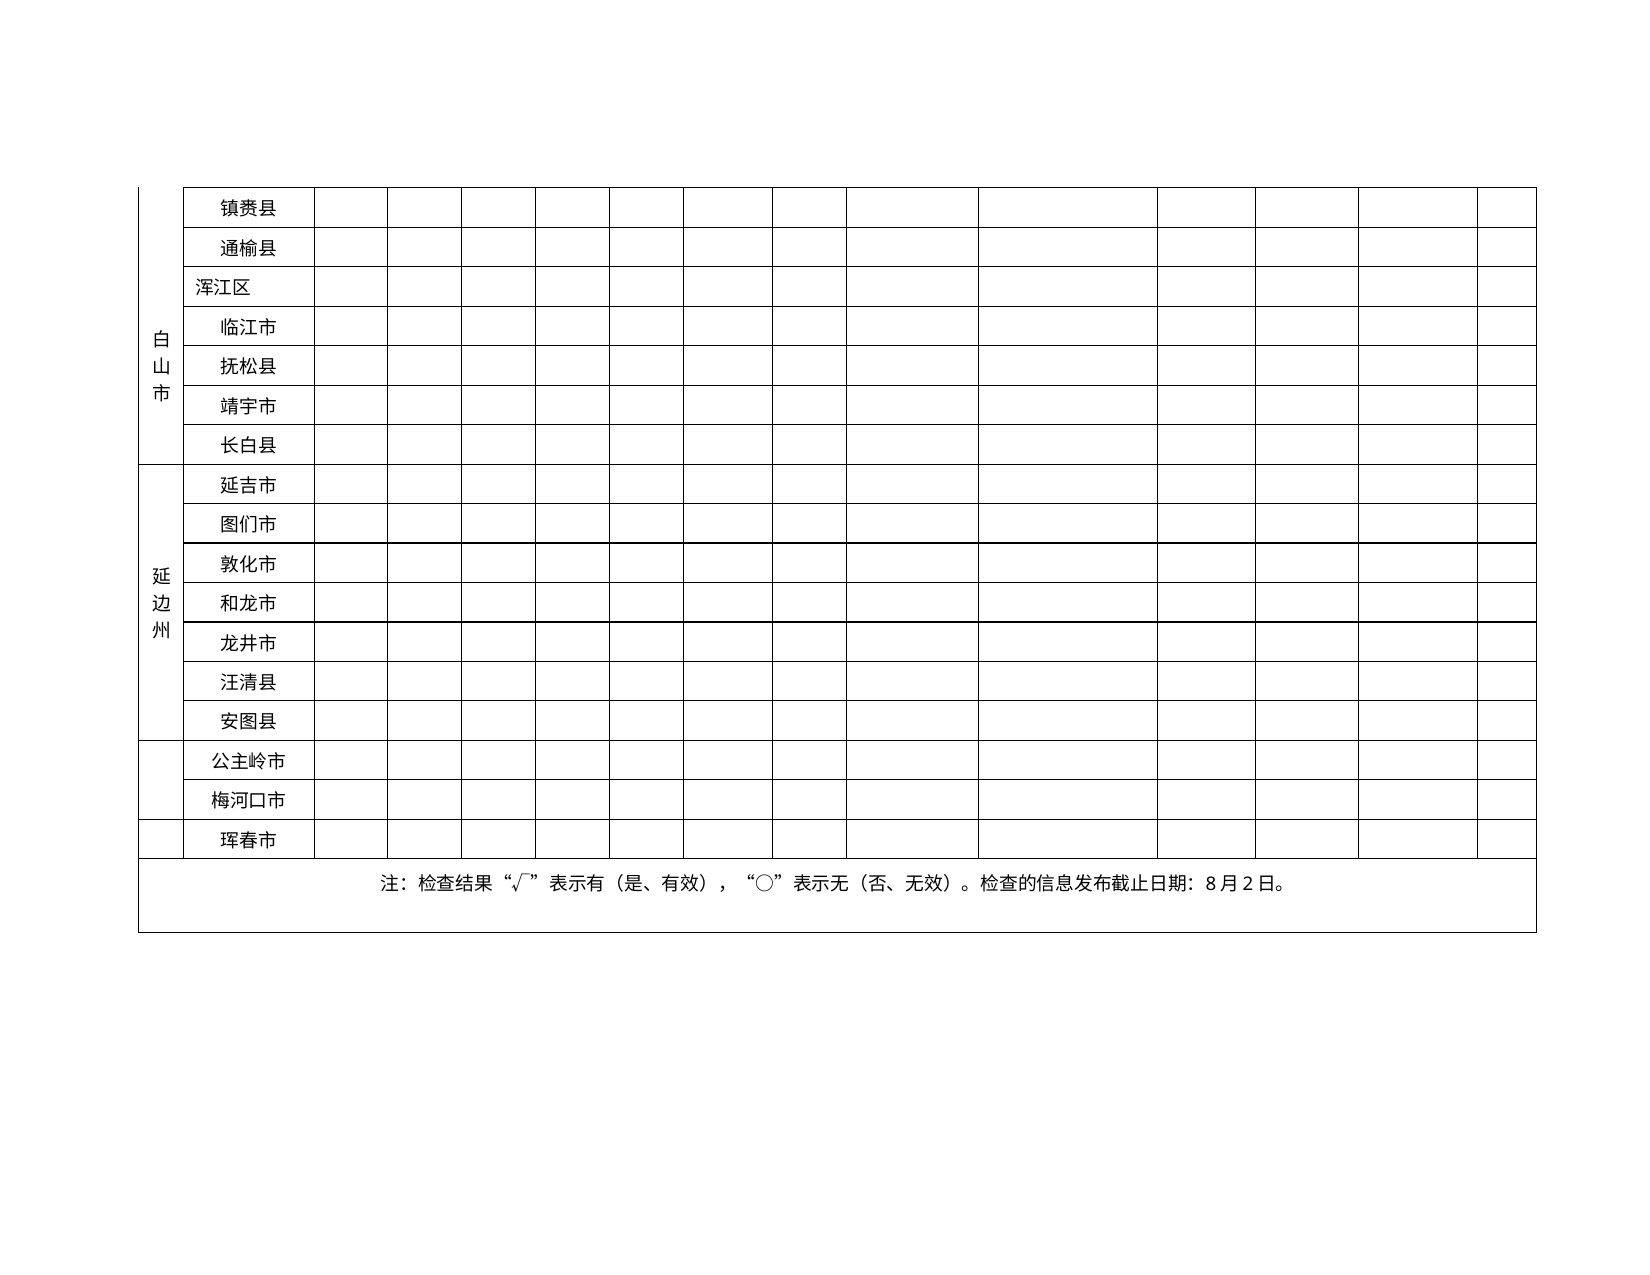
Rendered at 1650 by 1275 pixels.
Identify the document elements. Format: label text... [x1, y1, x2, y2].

table_cell 安图县 [184, 701, 314, 740]
table_cell [684, 583, 772, 621]
table_cell [610, 465, 683, 503]
table_cell [847, 267, 978, 306]
table_cell [388, 386, 461, 424]
table_cell [684, 425, 772, 463]
table_cell [1359, 188, 1477, 227]
table_cell [979, 780, 1157, 819]
table_cell [1158, 780, 1255, 819]
table_cell [610, 701, 683, 740]
table_cell [388, 544, 461, 582]
table_cell [388, 307, 461, 345]
table_cell [979, 346, 1157, 384]
table_cell [536, 425, 609, 463]
table_cell [684, 267, 772, 306]
table_cell [1256, 228, 1358, 266]
table_cell [684, 544, 772, 582]
table_cell [536, 465, 609, 503]
table_cell [536, 662, 609, 700]
table_cell [1158, 701, 1255, 740]
table_cell [847, 346, 978, 384]
table_cell 通榆县 [184, 228, 314, 266]
table_cell [315, 741, 387, 779]
table_cell [388, 662, 461, 700]
table_cell [1256, 741, 1358, 779]
table_cell [610, 583, 683, 621]
table_cell [315, 386, 387, 424]
table_cell 珲春市 [184, 820, 314, 858]
table_cell [1359, 662, 1477, 700]
table_cell [773, 228, 846, 266]
table_cell [1158, 662, 1255, 700]
table_cell [462, 701, 535, 740]
table_cell [979, 623, 1157, 661]
table_cell 镇赉县 [184, 188, 314, 227]
table_cell [773, 662, 846, 700]
table_cell [979, 741, 1157, 779]
table_cell [610, 780, 683, 819]
table_cell [684, 623, 772, 661]
table_cell 临江市 [184, 307, 314, 345]
table_cell [388, 820, 461, 858]
table_cell [462, 465, 535, 503]
table_cell [536, 386, 609, 424]
table_cell [1158, 583, 1255, 621]
table_cell [462, 188, 535, 227]
table_cell [610, 307, 683, 345]
table_cell [684, 741, 772, 779]
table_cell [979, 228, 1157, 266]
table_cell [315, 425, 387, 463]
table_cell [610, 386, 683, 424]
table_cell [610, 544, 683, 582]
table_cell [536, 228, 609, 266]
table_cell [536, 307, 609, 345]
table_cell [1359, 267, 1477, 306]
table_cell 抚松县 [184, 346, 314, 384]
table_cell [1478, 544, 1536, 582]
table_cell [1158, 267, 1255, 306]
table_cell [315, 346, 387, 384]
table_cell [979, 425, 1157, 463]
table_cell [1359, 504, 1477, 542]
table_cell [1478, 701, 1536, 740]
table_cell [536, 780, 609, 819]
table_cell [684, 386, 772, 424]
table_cell [1359, 386, 1477, 424]
table_cell [610, 623, 683, 661]
table_cell [315, 820, 387, 858]
table_cell [847, 780, 978, 819]
table_cell [979, 820, 1157, 858]
table_cell [462, 623, 535, 661]
table_cell [1359, 425, 1477, 463]
table_cell [847, 741, 978, 779]
table_cell 延边州 [139, 465, 183, 740]
table_cell [388, 583, 461, 621]
table_cell [610, 662, 683, 700]
table_cell [847, 425, 978, 463]
table_cell [1359, 820, 1477, 858]
table_cell [315, 228, 387, 266]
table_cell [388, 741, 461, 779]
table_cell [462, 544, 535, 582]
table_cell [1256, 267, 1358, 306]
table_cell [315, 465, 387, 503]
table_cell [1158, 386, 1255, 424]
table_cell [847, 662, 978, 700]
table_cell [684, 780, 772, 819]
table_cell [1359, 544, 1477, 582]
table_cell [1256, 662, 1358, 700]
table_cell [388, 425, 461, 463]
table_cell [315, 662, 387, 700]
table_cell [847, 307, 978, 345]
table_cell 浑江区 [184, 267, 314, 306]
table_cell [388, 701, 461, 740]
table_cell 和龙市 [184, 583, 314, 621]
table_cell [315, 504, 387, 542]
table_cell [462, 307, 535, 345]
table_cell [1359, 228, 1477, 266]
table_cell [315, 188, 387, 227]
table_cell [773, 425, 846, 463]
table_cell [139, 741, 183, 819]
table_cell 图们市 [184, 504, 314, 542]
table_cell [388, 465, 461, 503]
table_cell [1256, 623, 1358, 661]
table_cell [847, 504, 978, 542]
table_cell [1158, 188, 1255, 227]
table_cell [1478, 386, 1536, 424]
table_cell [1359, 623, 1477, 661]
table_cell [773, 188, 846, 227]
table_cell [1478, 188, 1536, 227]
table_cell [315, 780, 387, 819]
table_cell [610, 741, 683, 779]
table_cell [610, 425, 683, 463]
table_cell [1256, 465, 1358, 503]
table_cell [1359, 465, 1477, 503]
table_cell [462, 267, 535, 306]
table_cell [315, 583, 387, 621]
table_cell [979, 307, 1157, 345]
table_cell [847, 465, 978, 503]
table_cell [462, 504, 535, 542]
table_cell 梅河口市 [184, 780, 314, 819]
table_cell [1256, 780, 1358, 819]
table_cell [536, 346, 609, 384]
table_cell [388, 228, 461, 266]
table_cell [388, 504, 461, 542]
table_cell [536, 701, 609, 740]
table_cell [1256, 425, 1358, 463]
table_cell [684, 346, 772, 384]
table_cell [847, 701, 978, 740]
table_cell [1478, 820, 1536, 858]
table_cell [1158, 228, 1255, 266]
table_cell [684, 701, 772, 740]
table_cell [773, 386, 846, 424]
table_cell [315, 307, 387, 345]
table_cell [1478, 267, 1536, 306]
table_cell [773, 346, 846, 384]
table_cell [684, 820, 772, 858]
table_cell [536, 504, 609, 542]
table_cell [1359, 307, 1477, 345]
table_cell [315, 701, 387, 740]
table_cell [1478, 504, 1536, 542]
table_cell [1158, 820, 1255, 858]
table_cell [1158, 544, 1255, 582]
table_cell [979, 188, 1157, 227]
table_cell 龙井市 [184, 623, 314, 661]
table_cell [610, 267, 683, 306]
table_cell [979, 504, 1157, 542]
table_cell [979, 662, 1157, 700]
table_cell [462, 780, 535, 819]
table_cell [1478, 228, 1536, 266]
table_cell [536, 188, 609, 227]
table_cell [1478, 346, 1536, 384]
table_cell 长白县 [184, 425, 314, 463]
table_cell [979, 386, 1157, 424]
table_cell [1256, 504, 1358, 542]
table_cell [1158, 623, 1255, 661]
table_cell [979, 267, 1157, 306]
table_cell [315, 267, 387, 306]
table_cell [773, 504, 846, 542]
table_cell [610, 228, 683, 266]
table_cell [1478, 780, 1536, 819]
table_cell [388, 267, 461, 306]
table_cell [1256, 346, 1358, 384]
table_cell [1478, 465, 1536, 503]
table_cell [315, 623, 387, 661]
table_cell [610, 504, 683, 542]
table_cell [979, 465, 1157, 503]
table_cell [773, 780, 846, 819]
table_cell [462, 820, 535, 858]
table_cell [773, 267, 846, 306]
table_cell [847, 188, 978, 227]
table_cell [1256, 583, 1358, 621]
table_cell [462, 228, 535, 266]
table_cell [388, 780, 461, 819]
table_cell [773, 741, 846, 779]
table_cell [1256, 544, 1358, 582]
table_cell [979, 544, 1157, 582]
table_cell [1158, 504, 1255, 542]
table_cell [462, 346, 535, 384]
table_cell [684, 228, 772, 266]
table_cell [773, 583, 846, 621]
table_cell [1478, 425, 1536, 463]
table_cell [684, 662, 772, 700]
table_cell [773, 307, 846, 345]
table_cell [847, 623, 978, 661]
table_cell [1359, 780, 1477, 819]
table_cell [536, 741, 609, 779]
table_cell [847, 820, 978, 858]
table_cell 白山市 [139, 266, 183, 463]
table_cell 汪清县 [184, 662, 314, 700]
table_cell [1478, 583, 1536, 621]
table_cell [388, 188, 461, 227]
table_cell [536, 820, 609, 858]
table_cell [1359, 583, 1477, 621]
table_cell 敦化市 [184, 544, 314, 582]
table_cell [773, 623, 846, 661]
table_cell [684, 465, 772, 503]
table_cell [1256, 188, 1358, 227]
table_cell 注：检查结果“√”表示有（是、有效），“○”表示无（否、无效）。检查的信息发布截止日期：8月2日。 [139, 859, 1536, 932]
table_cell [1256, 386, 1358, 424]
table_cell [773, 820, 846, 858]
table_cell [462, 583, 535, 621]
table_cell [536, 623, 609, 661]
table_cell [462, 741, 535, 779]
table_cell [315, 544, 387, 582]
table_cell 靖宇市 [184, 386, 314, 424]
table_cell [610, 820, 683, 858]
table_cell [684, 504, 772, 542]
table_cell [1478, 623, 1536, 661]
table_cell [462, 662, 535, 700]
table_cell [462, 386, 535, 424]
table_cell [847, 386, 978, 424]
table_cell [610, 188, 683, 227]
table_cell [979, 583, 1157, 621]
table_cell [1478, 741, 1536, 779]
table_cell [684, 188, 772, 227]
table_cell [1256, 307, 1358, 345]
table_cell [1158, 465, 1255, 503]
table_cell [462, 425, 535, 463]
table_cell [847, 544, 978, 582]
table_cell 公主岭市 [184, 741, 314, 779]
table_cell [1359, 741, 1477, 779]
table_cell [1256, 820, 1358, 858]
table_cell [1359, 701, 1477, 740]
table_cell [773, 544, 846, 582]
table_cell [388, 623, 461, 661]
table_cell [773, 465, 846, 503]
table_cell [1158, 346, 1255, 384]
table_cell [536, 267, 609, 306]
table_cell [773, 701, 846, 740]
table_cell [536, 583, 609, 621]
table_cell [1359, 346, 1477, 384]
table_cell [536, 544, 609, 582]
table_cell [1158, 425, 1255, 463]
table_cell [1158, 307, 1255, 345]
table_cell [979, 701, 1157, 740]
table_cell [139, 820, 183, 858]
table_cell [847, 583, 978, 621]
table_cell [684, 307, 772, 345]
table_cell [1478, 662, 1536, 700]
table_cell [610, 346, 683, 384]
table_cell [847, 228, 978, 266]
table_cell 延吉市 [184, 465, 314, 503]
table_cell [1256, 701, 1358, 740]
table_cell [388, 346, 461, 384]
table_cell [1158, 741, 1255, 779]
table_cell [1478, 307, 1536, 345]
